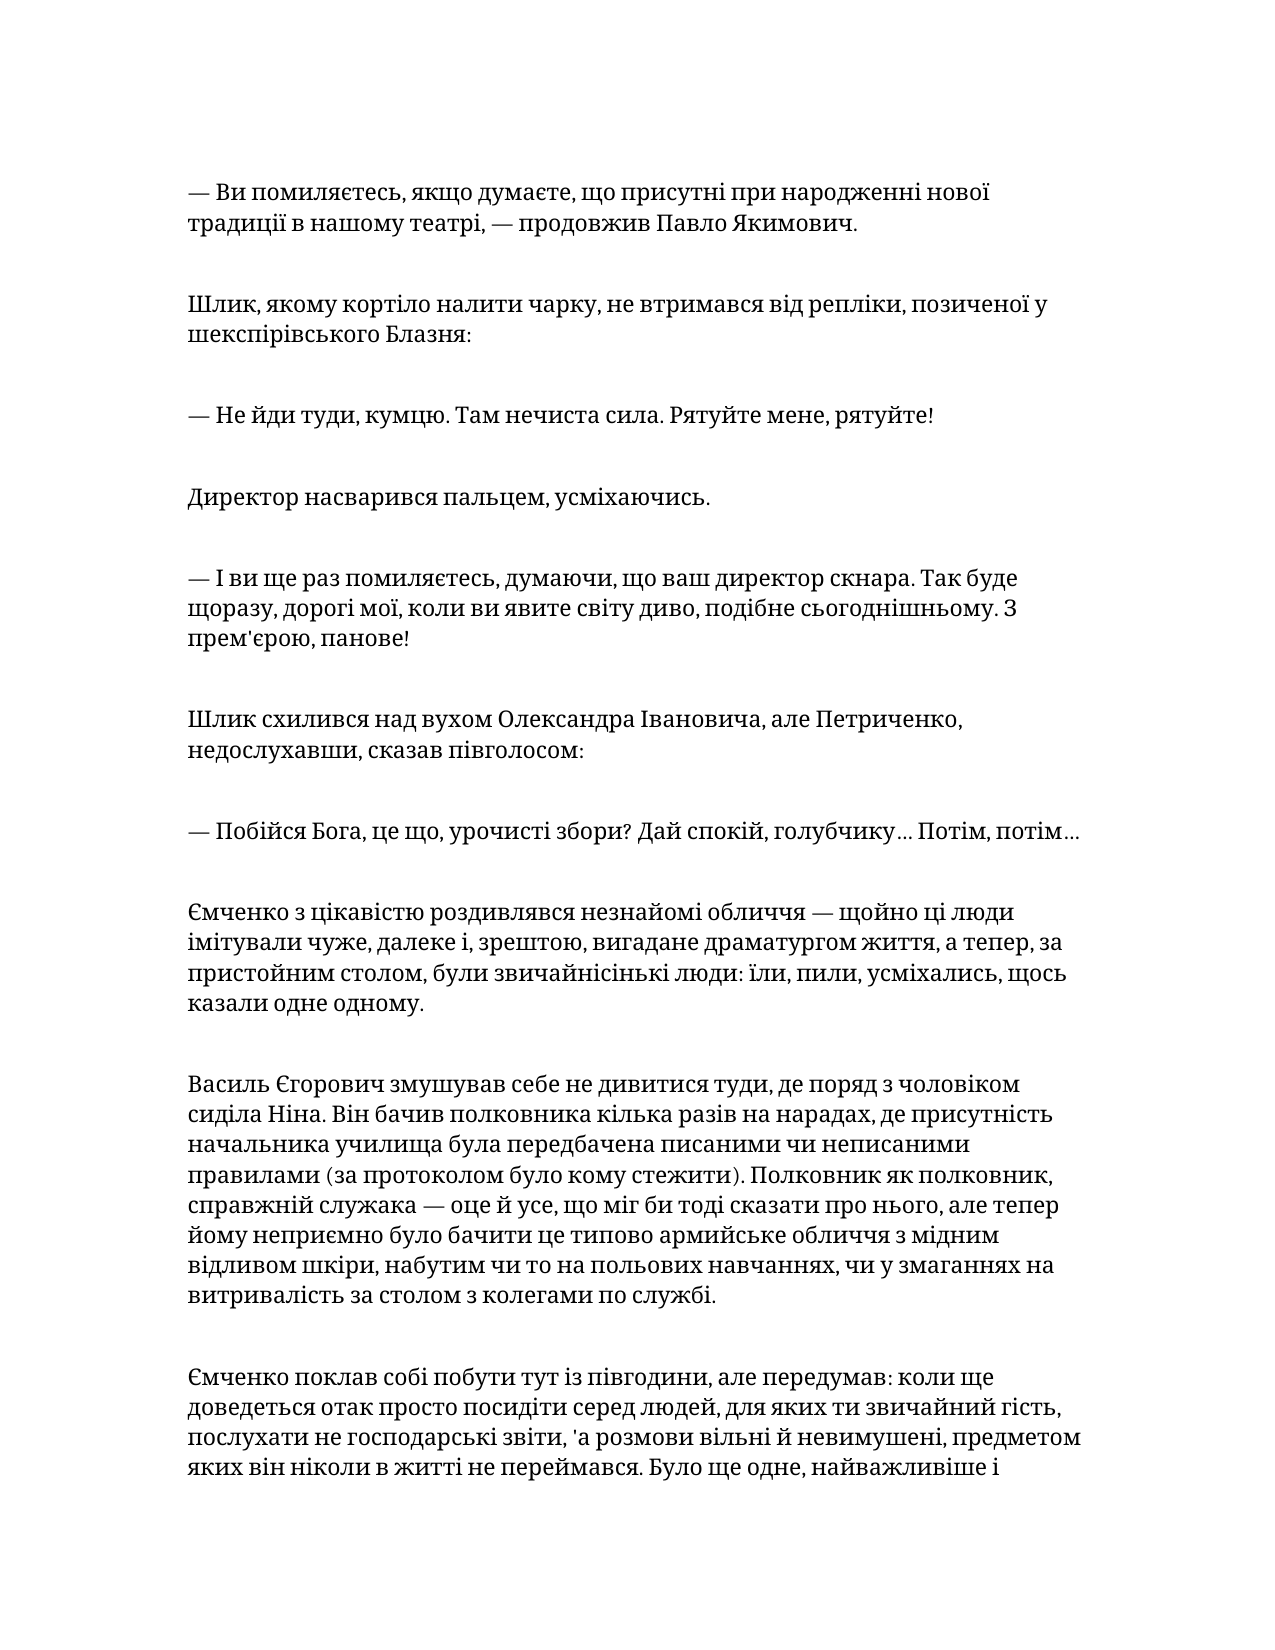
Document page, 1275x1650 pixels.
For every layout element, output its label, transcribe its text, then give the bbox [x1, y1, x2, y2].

text — Не йди туди, кумцю. Там нечиста сила. Рятуйте мене, рятуйте! [187, 373, 1087, 429]
text — Побійся Бога, це що, урочисті збори? Дай спокій, голубчику… Потім, потім… [187, 788, 1087, 845]
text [187, 1334, 1087, 1482]
text Шлик, якому кортіло налити чарку, не втримався від репліки, позиченої у шекспірівського Блазня: [187, 261, 1087, 348]
text Ємченко з цікавістю роздивлявся незнайомі обличчя — щойно ці люди імітували чуже, далеке і, зрештою, вигадане драматургом життя, а тепер, за пристойним столом, були звичайнісінькі люди: їли, пили, усміхались, щось казали одне одному. [187, 870, 1087, 1017]
text Василь Єгорович змушував себе не дивитися туди, де поряд з чоловіком сиділа Ніна. Він бачив полковника кілька разів на нарадах, де присутність начальника училища була передбачена писаними чи неписаними правилами (за протоколом було кому стежити). Полковник як полковник, справжній служака — оце й усе, що міг би тоді сказати про нього, але тепер йому неприємно було бачити це типово армийське обличчя з мідним відливом шкіри, набутим чи то на польових навчаннях, чи у змаганнях на витривалість за столом з колегами по службі. [187, 1042, 1087, 1310]
text — І ви ще раз помиляєтесь, думаючи, що ваш директор скнара. Так буде щоразу, дорогі мої, коли ви явите світу диво, подібне сьогоднішньому. З прем'єрою, панове! [187, 535, 1087, 652]
text Директор насварився пальцем, усміхаючись. [187, 454, 1087, 511]
text Шлик схилився над вухом Олександра Івановича, але Петриченко, недослухавши, сказав півголосом: [187, 677, 1087, 764]
text — Ви помиляєтесь, якщо думаєте, що присутні при народженні нової традиції в нашому театрі, — продовжив Павло Якимович. [187, 150, 1087, 237]
